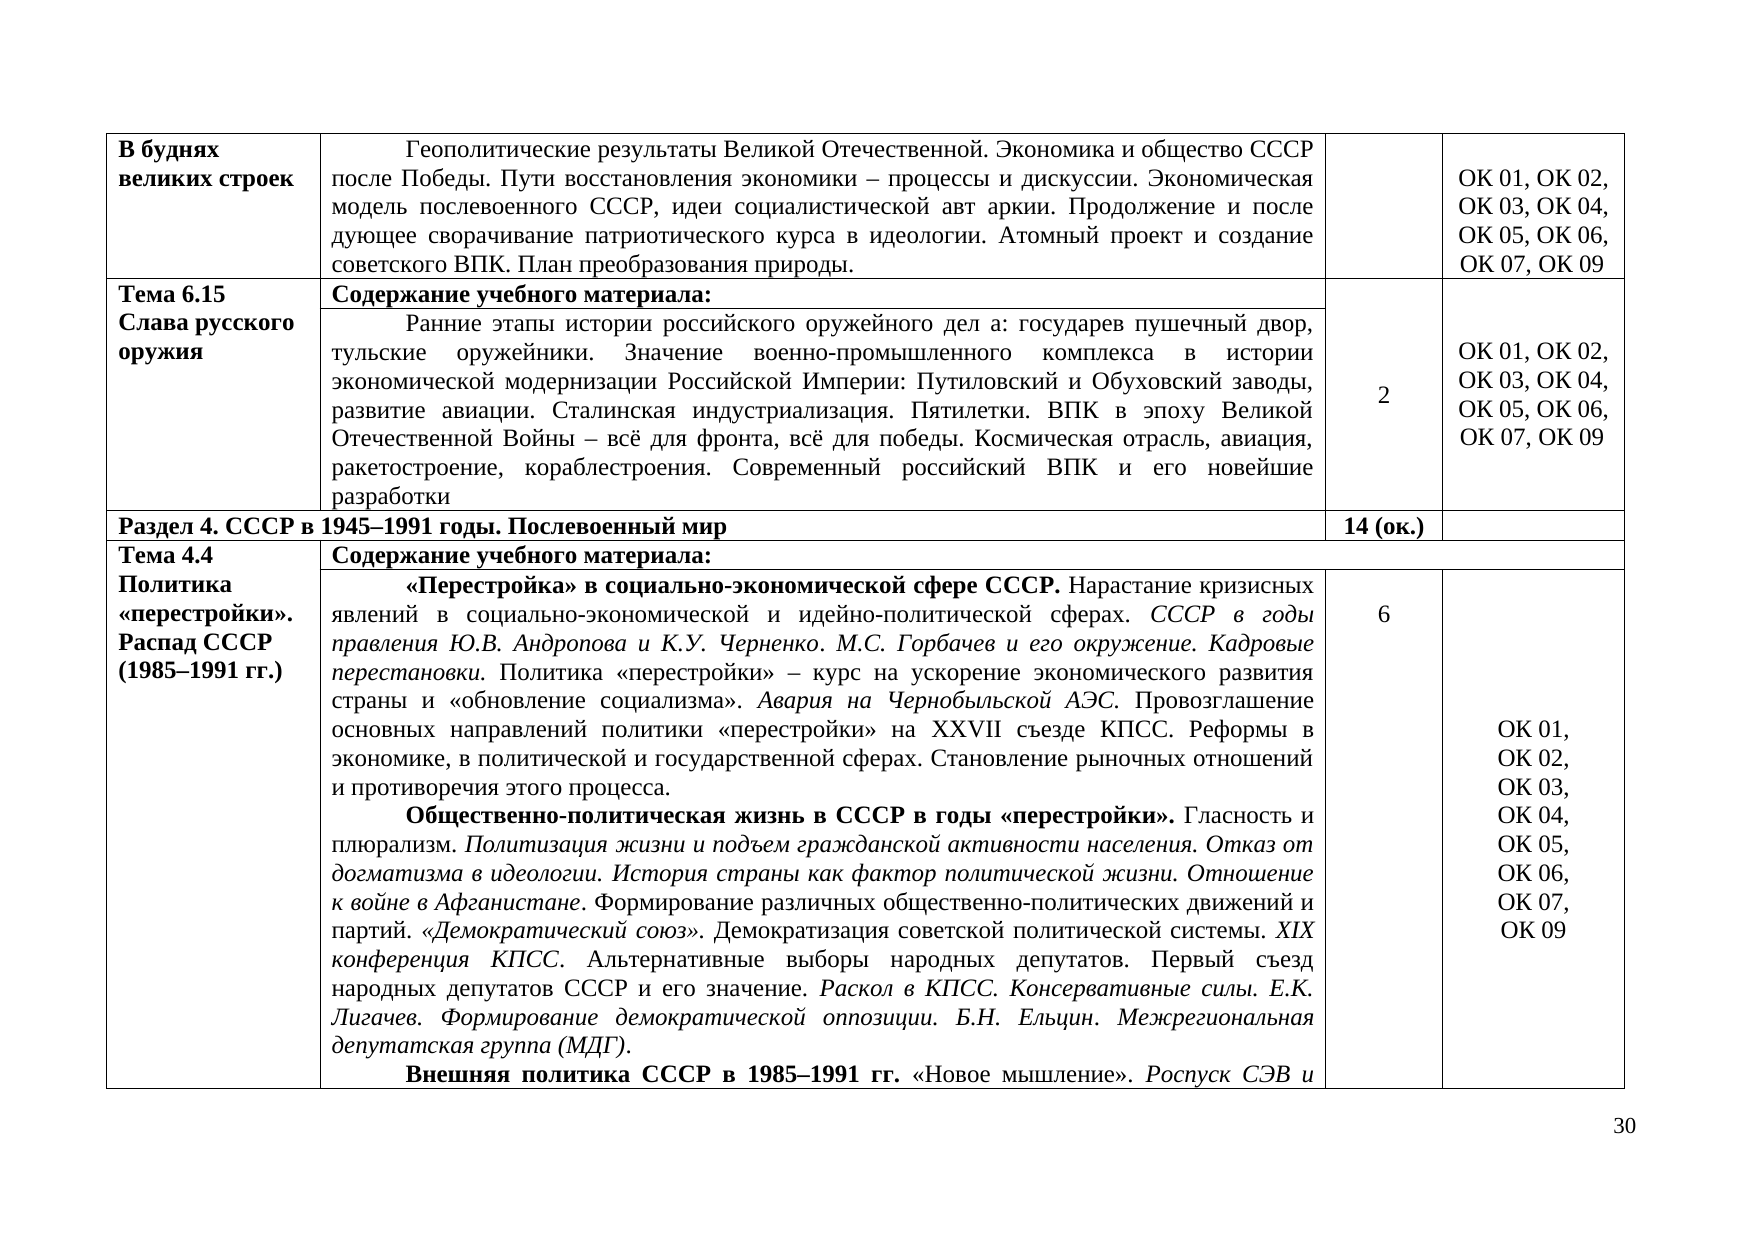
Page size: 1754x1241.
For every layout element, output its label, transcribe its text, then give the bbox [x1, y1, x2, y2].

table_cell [107, 134, 320, 278]
table_cell 2 [1326, 134, 1442, 278]
table_cell Ранние этапы истории российского оружейного дел а: государев пушечный двор, тульские оружейники. Значение военно-промышленного комплекса в истории экономической модернизации Российской Империи: Путиловский и Обуховский заводы, развитие авиации. Сталинская индустриализация. Пятилетки. ВПК в эпоху Великой Отечественной Войны – всё для фронта, всё для победы. Космическая отрасль, авиация, ракетостроение, кораблестроения. Современный российский ВПК и его новейшие разработки [321, 309, 1325, 510]
table_cell Тема 4.4 Политика «перестройки». Распад СССР (1985–1991 гг.) [107, 541, 320, 1088]
table_cell Раздел 4. СССР в 1945–1991 годы. Послевоенный мир [107, 511, 1325, 539]
table_cell 2 [1326, 279, 1442, 510]
table_cell Содержание учебного материала: [321, 279, 1325, 307]
table_cell 6 [1326, 570, 1442, 1088]
table_cell Геополитические результаты Великой Отечественной. Экономика и общество СССР после Победы. Пути восстановления экономики – процессы и дискуссии. Экономическая модель послевоенного СССР, идеи социалистической авт аркии. Продолжение и после дующее сворачивание патриотического курса в идеологии. Атомный проект и создание советского ВПК. План преобразования природы. [321, 134, 1325, 278]
table_cell Тема 6.15 Слава русского оружия [107, 279, 320, 510]
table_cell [321, 570, 1325, 1088]
table_cell ОК 01, ОК 02, ОК 03, ОК 04, ОК 05, ОК 06, ОК 07, ОК 09 [1443, 279, 1624, 510]
table_cell 14 (ок.) [1326, 511, 1442, 539]
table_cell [1443, 570, 1624, 1088]
table_cell Содержание учебного материала: [321, 541, 1624, 569]
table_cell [1443, 134, 1624, 278]
table_cell [1443, 511, 1624, 539]
